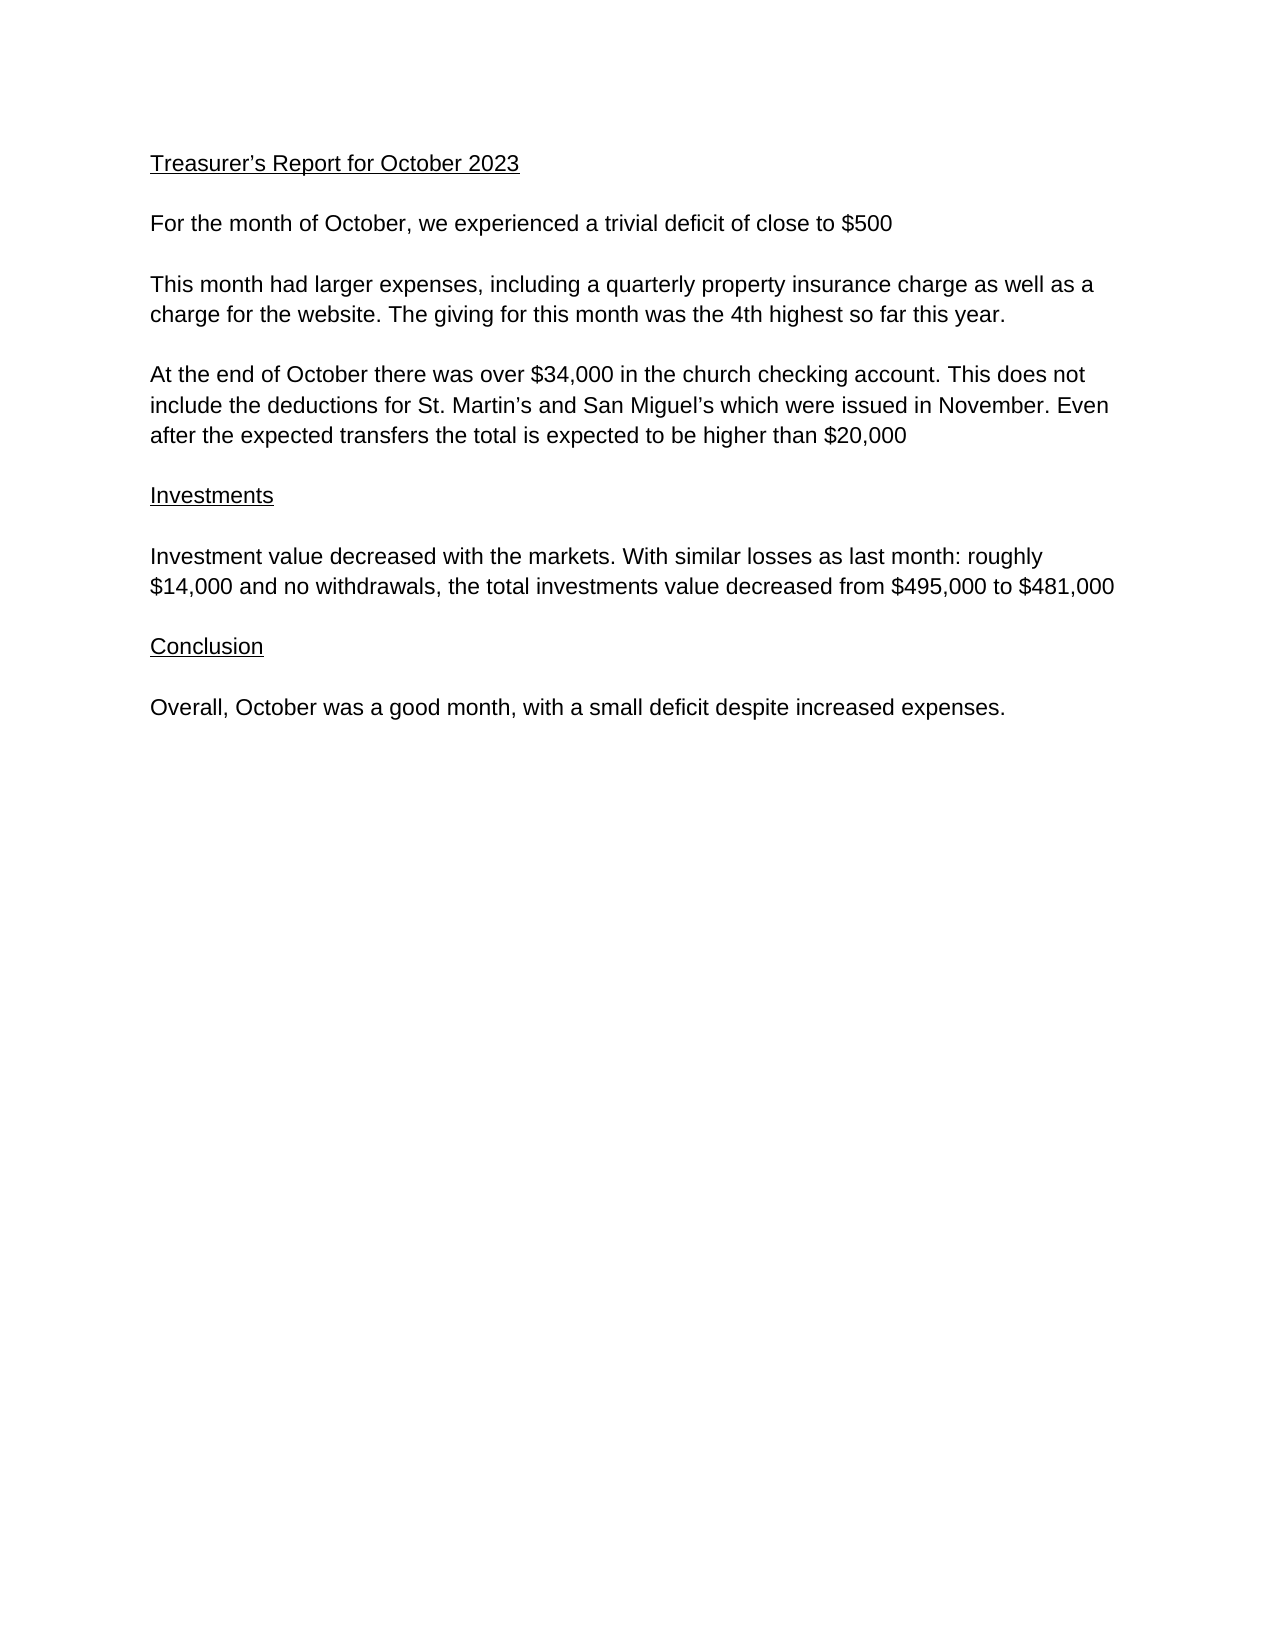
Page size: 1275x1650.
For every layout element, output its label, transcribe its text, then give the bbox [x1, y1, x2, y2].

text Conclusion [150, 633, 1125, 660]
text For the month of October, we experienced a trivial deficit of close to $500 [150, 210, 1125, 237]
text At the end of October there was over $34,000 in the church checking account. This does not include the deductions for St. Martin’s and San Miguel’s which were issued in November. Even after the expected transfers the total is expected to be higher than $20,000 [150, 361, 1125, 448]
text Overall, October was a good month, with a small deficit despite increased expenses. [150, 694, 1125, 720]
text Treasurer’s Report for October 2023 [150, 150, 1125, 176]
text Investments [150, 482, 1125, 509]
text Investment value decreased with the markets. With similar losses as last month: roughly $14,000 and no withdrawals, the total investments value decreased from $495,000 to $481,000 [150, 543, 1125, 599]
text This month had larger expenses, including a quarterly property insurance charge as well as a charge for the website. The giving for this month was the 4th highest so far this year. [150, 271, 1125, 327]
